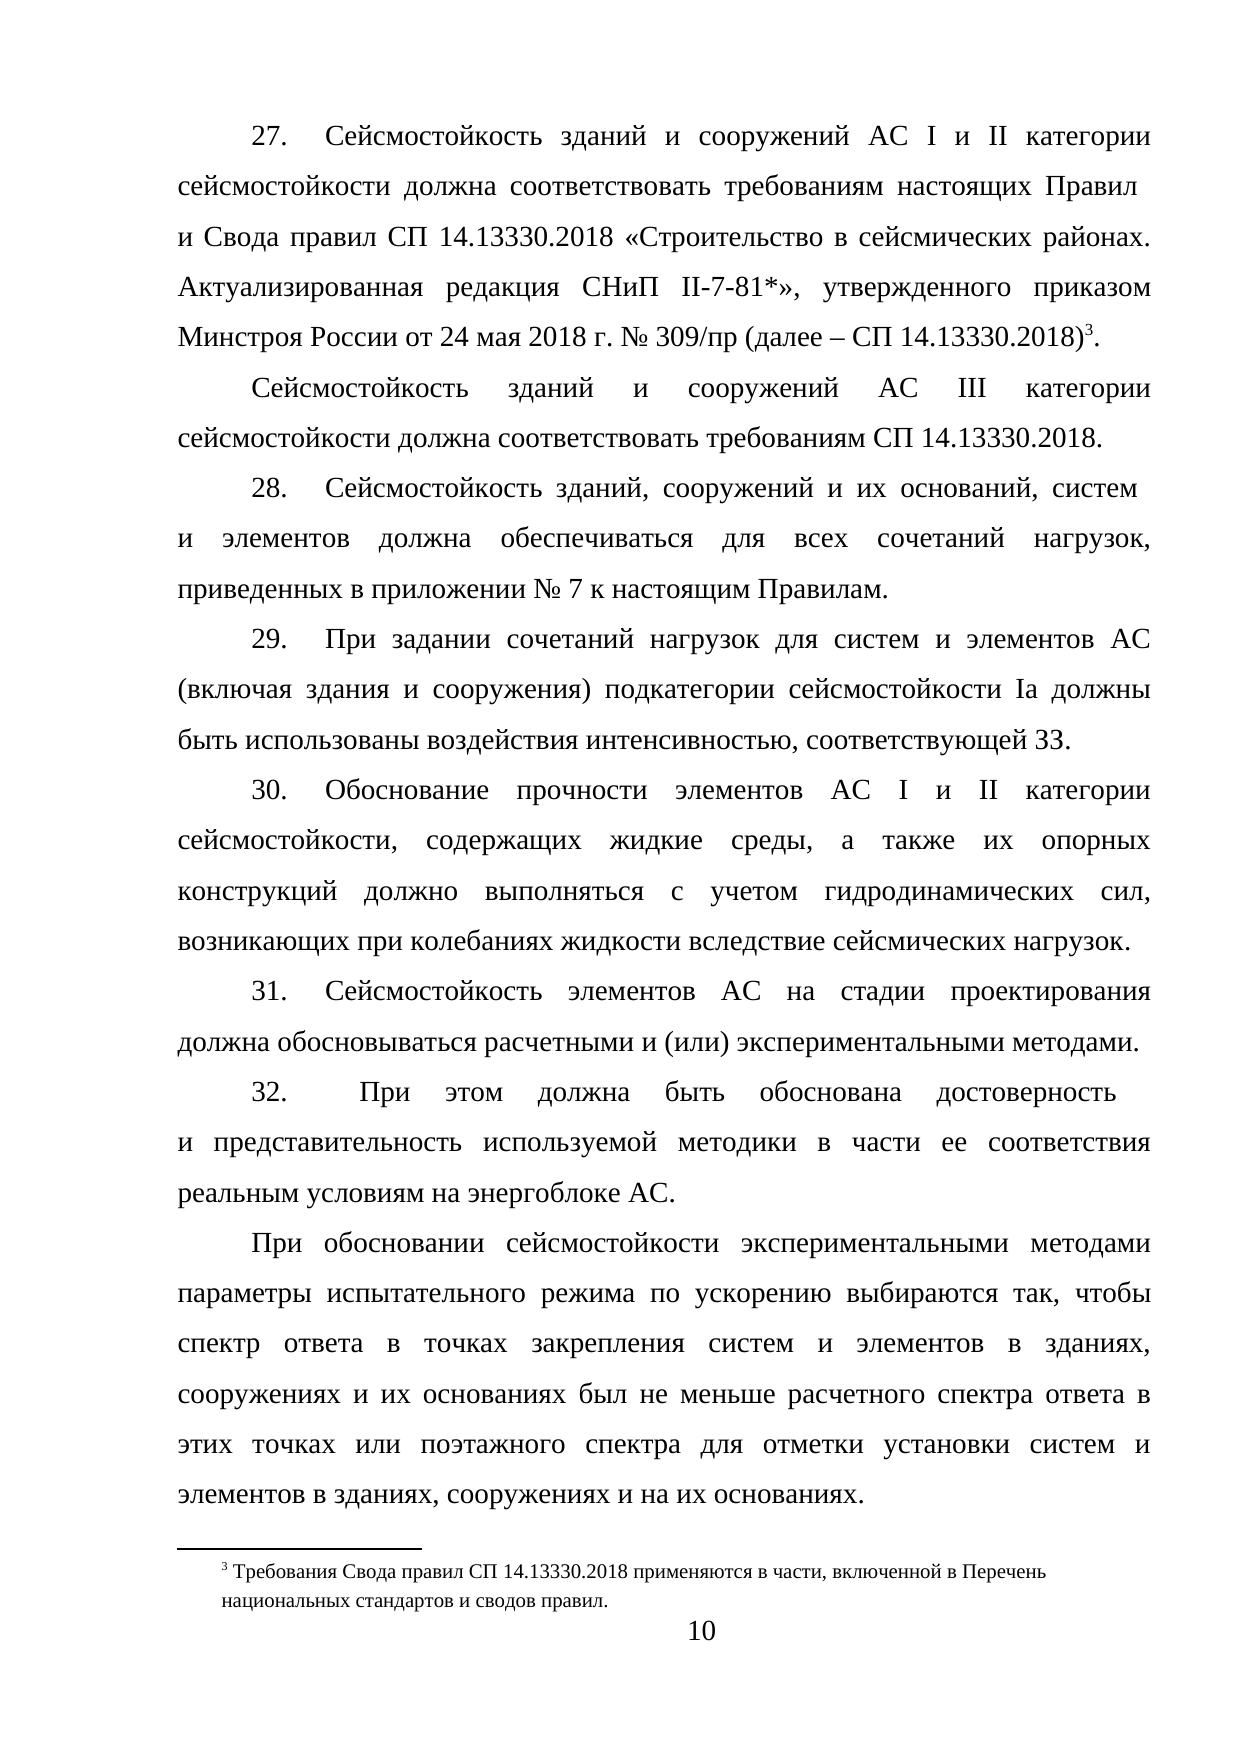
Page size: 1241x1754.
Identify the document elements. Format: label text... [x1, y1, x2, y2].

list Обоснование прочности элементов АС I и II категории сейсмостойкости, содержащих жидкие среды, а также их опорных конструкций должно выполняться с учетом гидродинамических сил, возникающих при колебаниях жидкости вследствие сейсмических нагрузок. [177, 772, 1152, 957]
text Сейсмостойкость зданий и сооружений АС III категории сейсмостойкости должна соответствовать требованиям СП 14.13330.2018. [177, 370, 1152, 453]
list Сейсмостойкость элементов АС на стадии проектирования должна обосновываться расчетными и (или) экспериментальными методами. [177, 973, 1152, 1057]
list При обосновании сейсмостойкости экспериментальными методами параметры испытательного режима по ускорению выбираются так, чтобы спектр ответа в точках закрепления систем и элементов в зданиях, сооружениях и их основаниях был не меньше расчетного спектра ответа в этих точках или поэтажного спектра для отметки установки систем и элементов в зданиях, сооружениях и на их основаниях. [177, 1225, 1152, 1510]
list Сейсмостойкость зданий, сооружений и их оснований, систем и элементов должна обеспечиваться для всех сочетаний нагрузок, приведенных в приложении № 7 к настоящим Правилам. [177, 470, 1152, 604]
list При этом должна быть обоснована достоверность и представительность используемой методики в части ее соответствия реальным условиям на энергоблоке АС. [177, 1074, 1152, 1208]
list Сейсмостойкость зданий и сооружений АС I и II категории сейсмостойкости должна соответствовать требованиям настоящих Правил и Свода правил СП 14.13330.2018 «Строительство в сейсмических районах. Актуализированная редакция СНиП II-7-81*», утвержденного приказом Минстроя России от 24 мая 2018 г. № 309/пр (далее – СП 14.13330.2018). [177, 118, 1152, 353]
list При задании сочетаний нагрузок для систем и элементов АС (включая здания и сооружения) подкатегории сейсмостойкости Iа должны быть использованы воздействия интенсивностью, соответствующей ЗЗ. [177, 621, 1152, 755]
